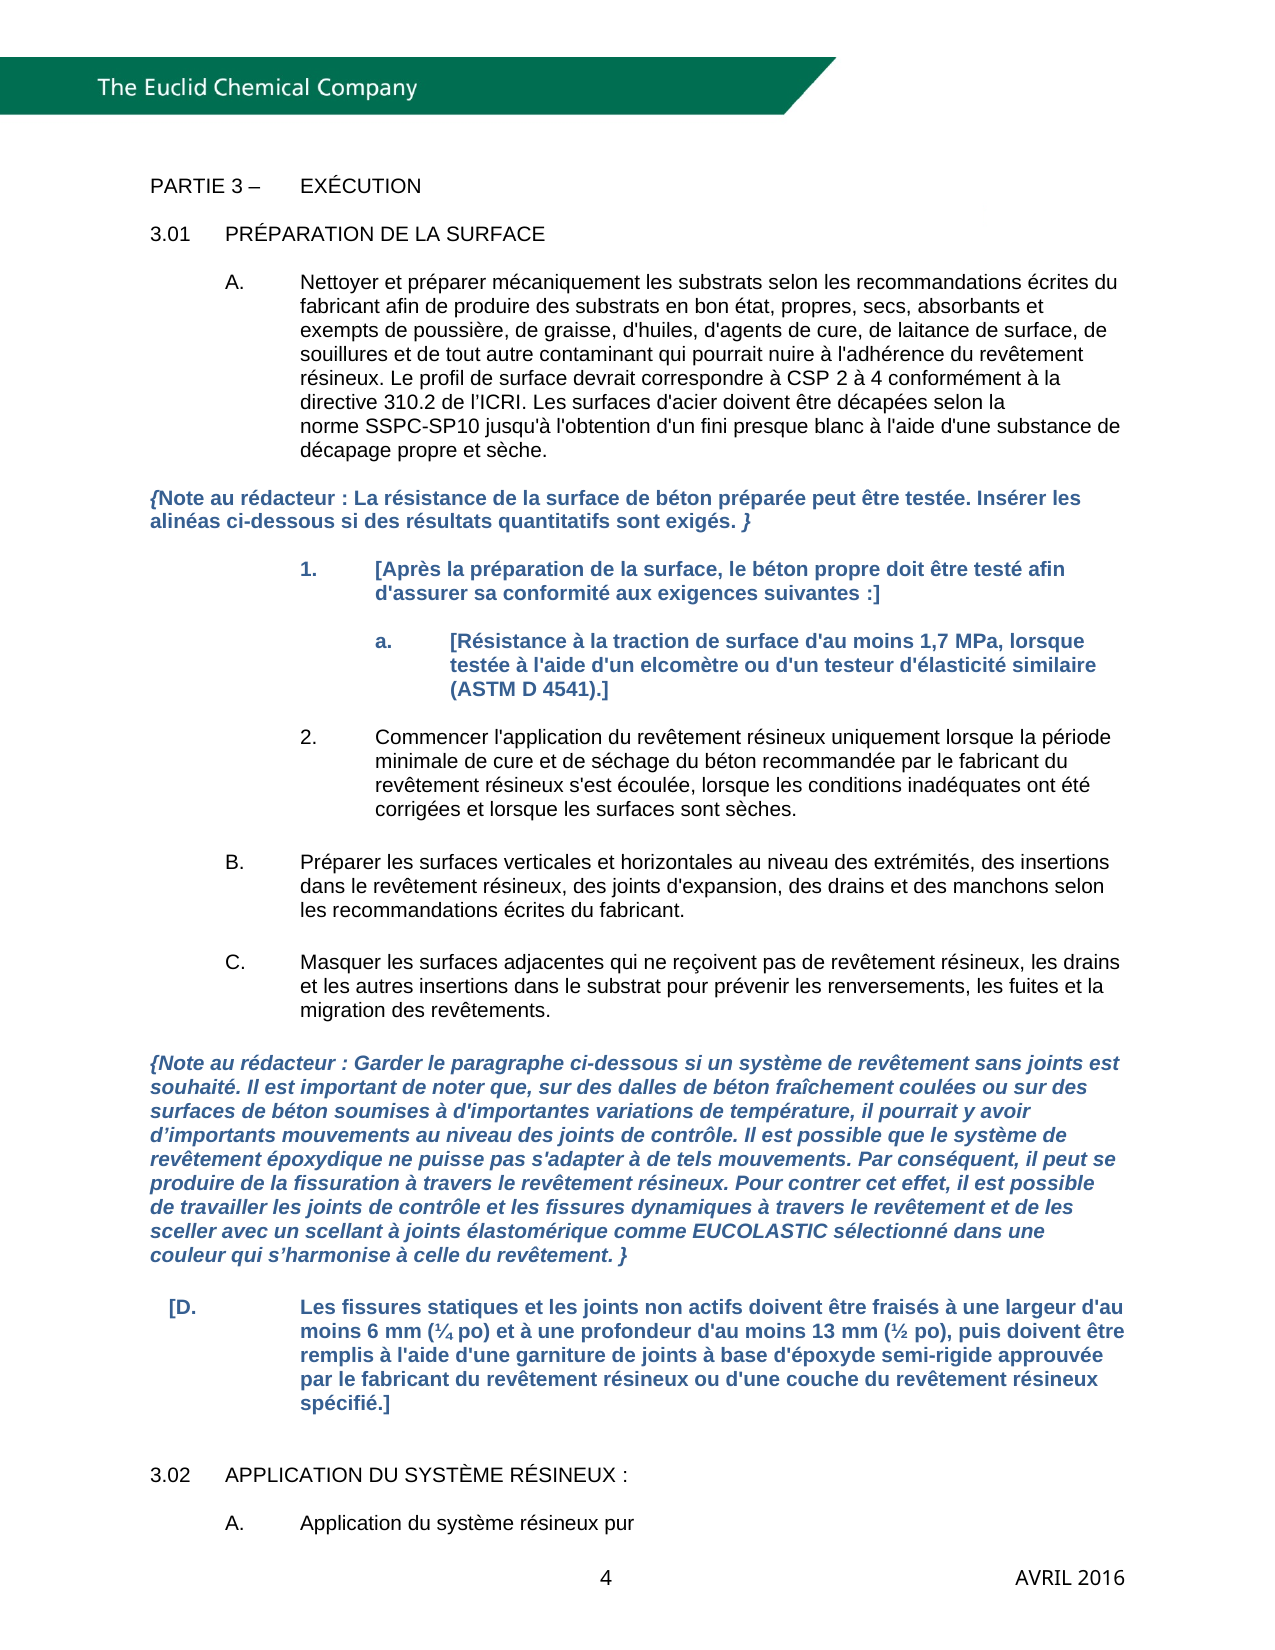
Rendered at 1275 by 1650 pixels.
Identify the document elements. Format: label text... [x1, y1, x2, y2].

text 3.01 PRÉPARATION DE LA SURFACE [150, 222, 1125, 246]
text {Note au rédacteur : Garder le paragraphe ci-dessous si un système de revêtement sans joints est souhaité. Il est important de noter que, sur des dalles de béton fraîchement coulées ou sur des surfaces de béton soumises à d'importantes variations de température, il pourrait y avoir d’importants mouvements au niveau des joints de contrôle. Il est possible que le système de revêtement époxydique ne puisse pas s'adapter à de tels mouvements. Par conséquent, il peut se produire de la fissuration à travers le revêtement résineux. Pour contrer cet effet, il est possible de travailler les joints de contrôle et les fissures dynamiques à travers le revêtement et de les sceller avec un scellant à joints élastomérique comme EUCOLASTIC sélectionné dans une couleur qui s’harmonise à celle du revêtement. } [150, 1051, 1125, 1266]
text 3.02 APPLICATION DU SYSTÈME RÉSINEUX : [150, 1463, 1125, 1487]
text {Note au rédacteur : La résistance de la surface de béton préparée peut être testée. Insérer les alinéas ci-dessous si des résultats quantitatifs sont exigés. } [150, 485, 1125, 533]
text PARTIE 3 – EXÉCUTION [150, 174, 1125, 198]
text a. [Résistance à la traction de surface d'au moins 1,7 MPa, lorsque testée à l'aide d'un elcomètre ou d'un testeur d'élasticité similaire (ASTM D 4541).] [375, 629, 1125, 701]
picture [0, 57, 988, 227]
list A. Application du système résineux pur [225, 1511, 1125, 1535]
text 2. Commencer l'application du revêtement résineux uniquement lorsque la période minimale de cure et de séchage du béton recommandée par le fabricant du revêtement résineux s'est écoulée, lorsque les conditions inadéquates ont été corrigées et lorsque les surfaces sont sèches. [300, 725, 1125, 821]
text A. Nettoyer et préparer mécaniquement les substrats selon les recommandations écrites du fabricant afin de produire des substrats en bon état, propres, secs, absorbants et exempts de poussière, de graisse, d'huiles, d'agents de cure, de laitance de surface, de souillures et de tout autre contaminant qui pourrait nuire à l'adhérence du revêtement résineux. Le profil de surface devrait correspondre à CSP 2 à 4 conformément à la directive 310.2 de l’ICRI. Les surfaces d'acier doivent être décapées selon la norme SSPC-SP10 jusqu'à l'obtention d'un fini presque blanc à l'aide d'une substance de décapage propre et sèche. [225, 270, 1125, 461]
text 1. [Après la préparation de la surface, le béton propre doit être testé afin d'assurer sa conformité aux exigences suivantes :] [300, 557, 1125, 605]
text [D. Les fissures statiques et les joints non actifs doivent être fraisés à une largeur d'au moins 6 mm (¼ po) et à une profondeur d'au moins 13 mm (½ po), puis doivent être remplis à l'aide d'une garniture de joints à base d'époxyde semi-rigide approuvée par le fabricant du revêtement résineux ou d'une couche du revêtement résineux spécifié.] [169, 1295, 1125, 1415]
text B. Préparer les surfaces verticales et horizontales au niveau des extrémités, des insertions dans le revêtement résineux, des joints d'expansion, des drains et des manchons selon les recommandations écrites du fabricant. [225, 849, 1125, 921]
text C. Masquer les surfaces adjacentes qui ne reçoivent pas de revêtement résineux, les drains et les autres insertions dans le substrat pour prévenir les renversements, les fuites et la migration des revêtements. [225, 950, 1125, 1022]
